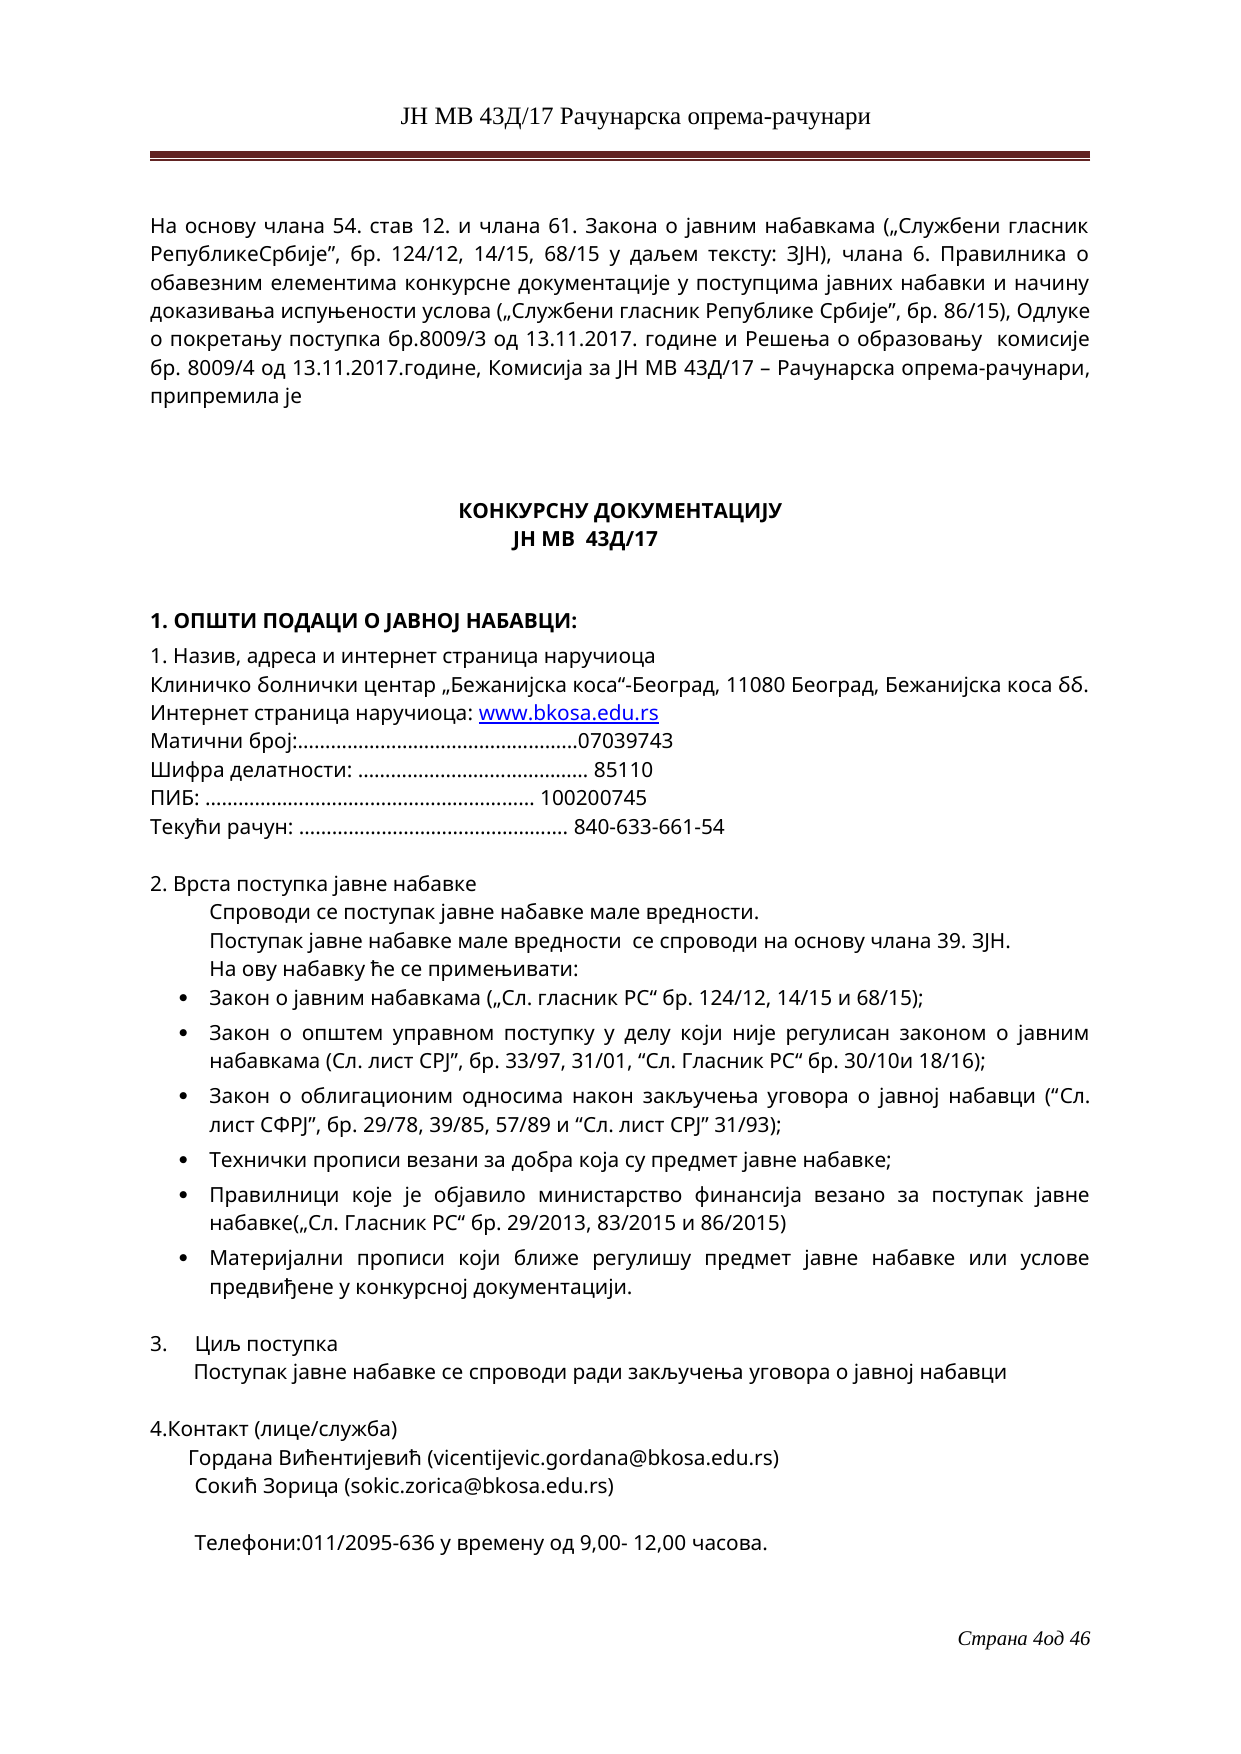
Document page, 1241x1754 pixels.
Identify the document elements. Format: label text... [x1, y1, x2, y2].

text Гордана Вићентијевић (vicentijevic.gordana@bkosa.edu.rs) [150, 1443, 1090, 1471]
text Текући рачун: …………………………………………. 840-633-661-54 [150, 812, 1090, 840]
list 3. Циљ поступка [150, 1329, 1090, 1357]
text ЈН МВ 43Д/17 [150, 524, 1090, 553]
text Сокић Зорица (sokic.zorica@bkosa.edu.rs) [150, 1471, 1090, 1500]
list Клиничко болнички центар „Бежанијска коса“-Београд, 11080 Београд, Бежанијска коса бб. Интернет страница наручиоца: www.bkosa.edu.rs [150, 670, 1090, 727]
text Поступак јавне набавке се спроводи ради закључења уговора о јавној набавци [150, 1357, 1090, 1386]
list Закон о јавним набавкама („Сл. гласник РС“ бр. 124/12, 14/15 и 68/15); [179, 983, 1090, 1011]
text 2. Врста поступка јавне набавке [150, 869, 1090, 897]
list Закон о облигационим односима након закључења уговора о јавној набавци (“Сл. лист СФРЈ”, бр. 29/78, 39/85, 57/89 и “Сл. лист СРЈ” 31/93); [179, 1081, 1090, 1138]
list Правилници које је објавило министарство финансија везано за поступак јавне набавке(„Сл. Гласник РС“ бр. 29/2013, 83/2015 и 86/2015) [179, 1180, 1090, 1237]
text 1. Назив, адреса и интернет страница наручиоца [150, 641, 1090, 670]
text Шифра делатности: …………………………………… 85110 [150, 755, 1090, 783]
list Закон о општем управном поступку у делу који није регулисан законом о јавним набавкама (Сл. лист СРЈ”, бр. 33/97, 31/01, “Сл. Гласник РС“ бр. 30/10и 18/16); [179, 1018, 1090, 1074]
text Поступак јавне набавке мале вредности се спроводи на основу члана 39. ЗЈН. [209, 926, 1090, 954]
text Телефони:011/2095-636 у времену од 9,00- 12,00 часова. [150, 1528, 1090, 1557]
text ПИБ: …………………………………………………… 100200745 [150, 783, 1090, 812]
list Спроводи се поступак јавне набавке мале вредности. [209, 897, 1090, 926]
subtitle КОНКУРСНУ ДОКУМЕНТАЦИЈУ [150, 496, 1090, 524]
subtitle 1. ОПШТИ ПОДАЦИ О ЈАВНОЈ НАБАВЦИ: [150, 607, 1090, 635]
text 4.Контакт (лице/служба) [150, 1414, 1090, 1443]
list Материјални прописи који ближе регулишу предмет јавне набавке или услове предвиђене у конкурсној документацији. [179, 1243, 1090, 1300]
text На ову набавку ће се примењивати: [209, 954, 1090, 983]
text На основу члана 54. став 12. и члана 61. Закона о јавним набавкама („Службени гласник РепубликеСрбије”, бр. 124/12, 14/15, 68/15 у даљем тексту: ЗЈН), члана 6. Правилника о обавезним елементима конкурсне документације у поступцима јавних набавки и начину доказивања испуњености услова („Службени гласник Републике Србије”, бр. 86/15), Одлуке о покретању поступка бр.8009/3 од 13.11.2017. године и Решења о образовању комисије бр. 8009/4 од 13.11.2017.године, Комисија за ЈН МВ 43Д/17 – Рачунарска опрема-рачунари, припремила је [150, 211, 1090, 410]
text Матични број:…………………………………………...07039743 [150, 727, 1090, 755]
list Технички прописи везани за добра која су предмет јавне набавке; [179, 1145, 1090, 1173]
